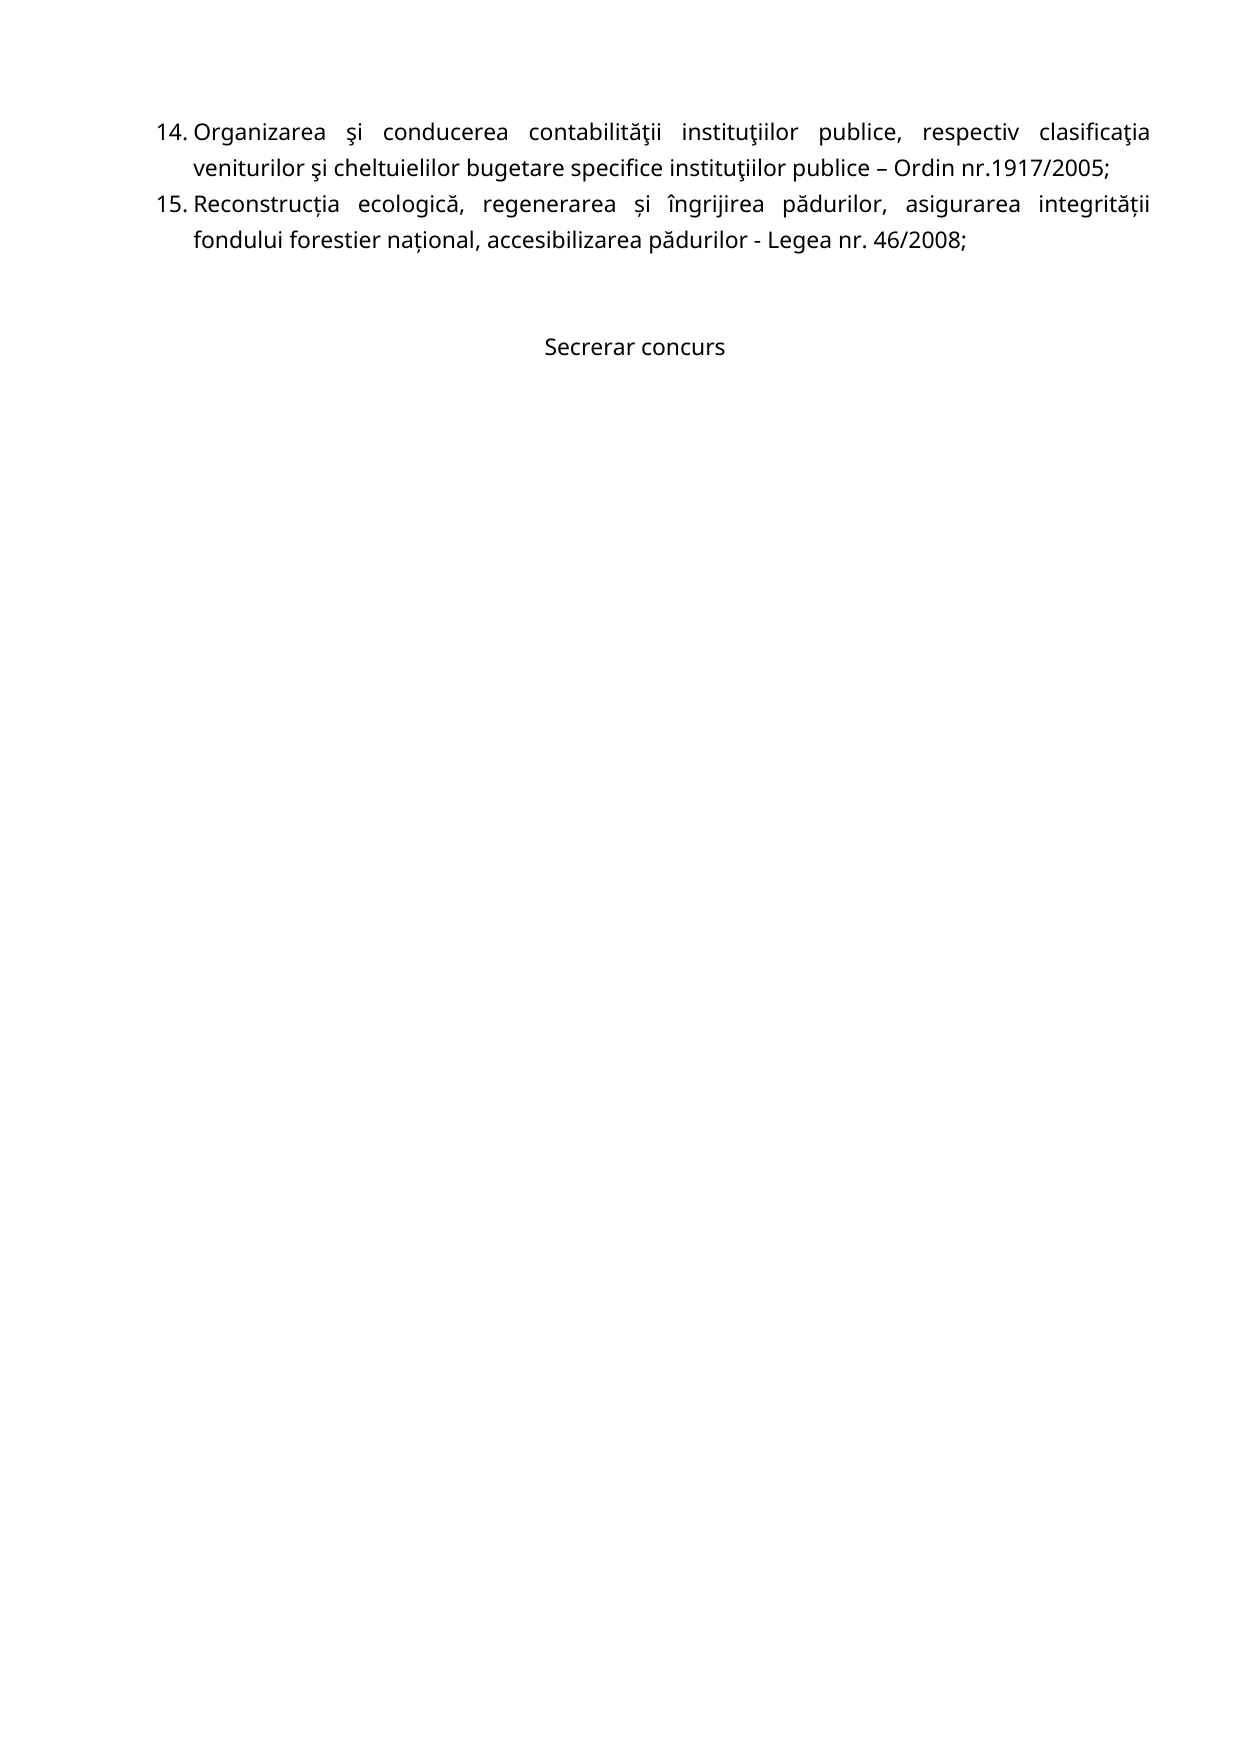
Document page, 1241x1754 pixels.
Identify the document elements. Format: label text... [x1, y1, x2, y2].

list Organizarea şi conducerea contabilităţii instituţiilor publice, respectiv clasificaţia veniturilor şi cheltuielilor bugetare specifice instituţiilor publice – Ordin nr.1917/2005; [156, 116, 1152, 183]
text Secrerar concurs [118, 331, 1152, 363]
list Reconstrucția ecologică, regenerarea și îngrijirea pădurilor, asigurarea integrității fondului forestier național, accesibilizarea pădurilor - Legea nr. 46/2008; [156, 188, 1152, 255]
